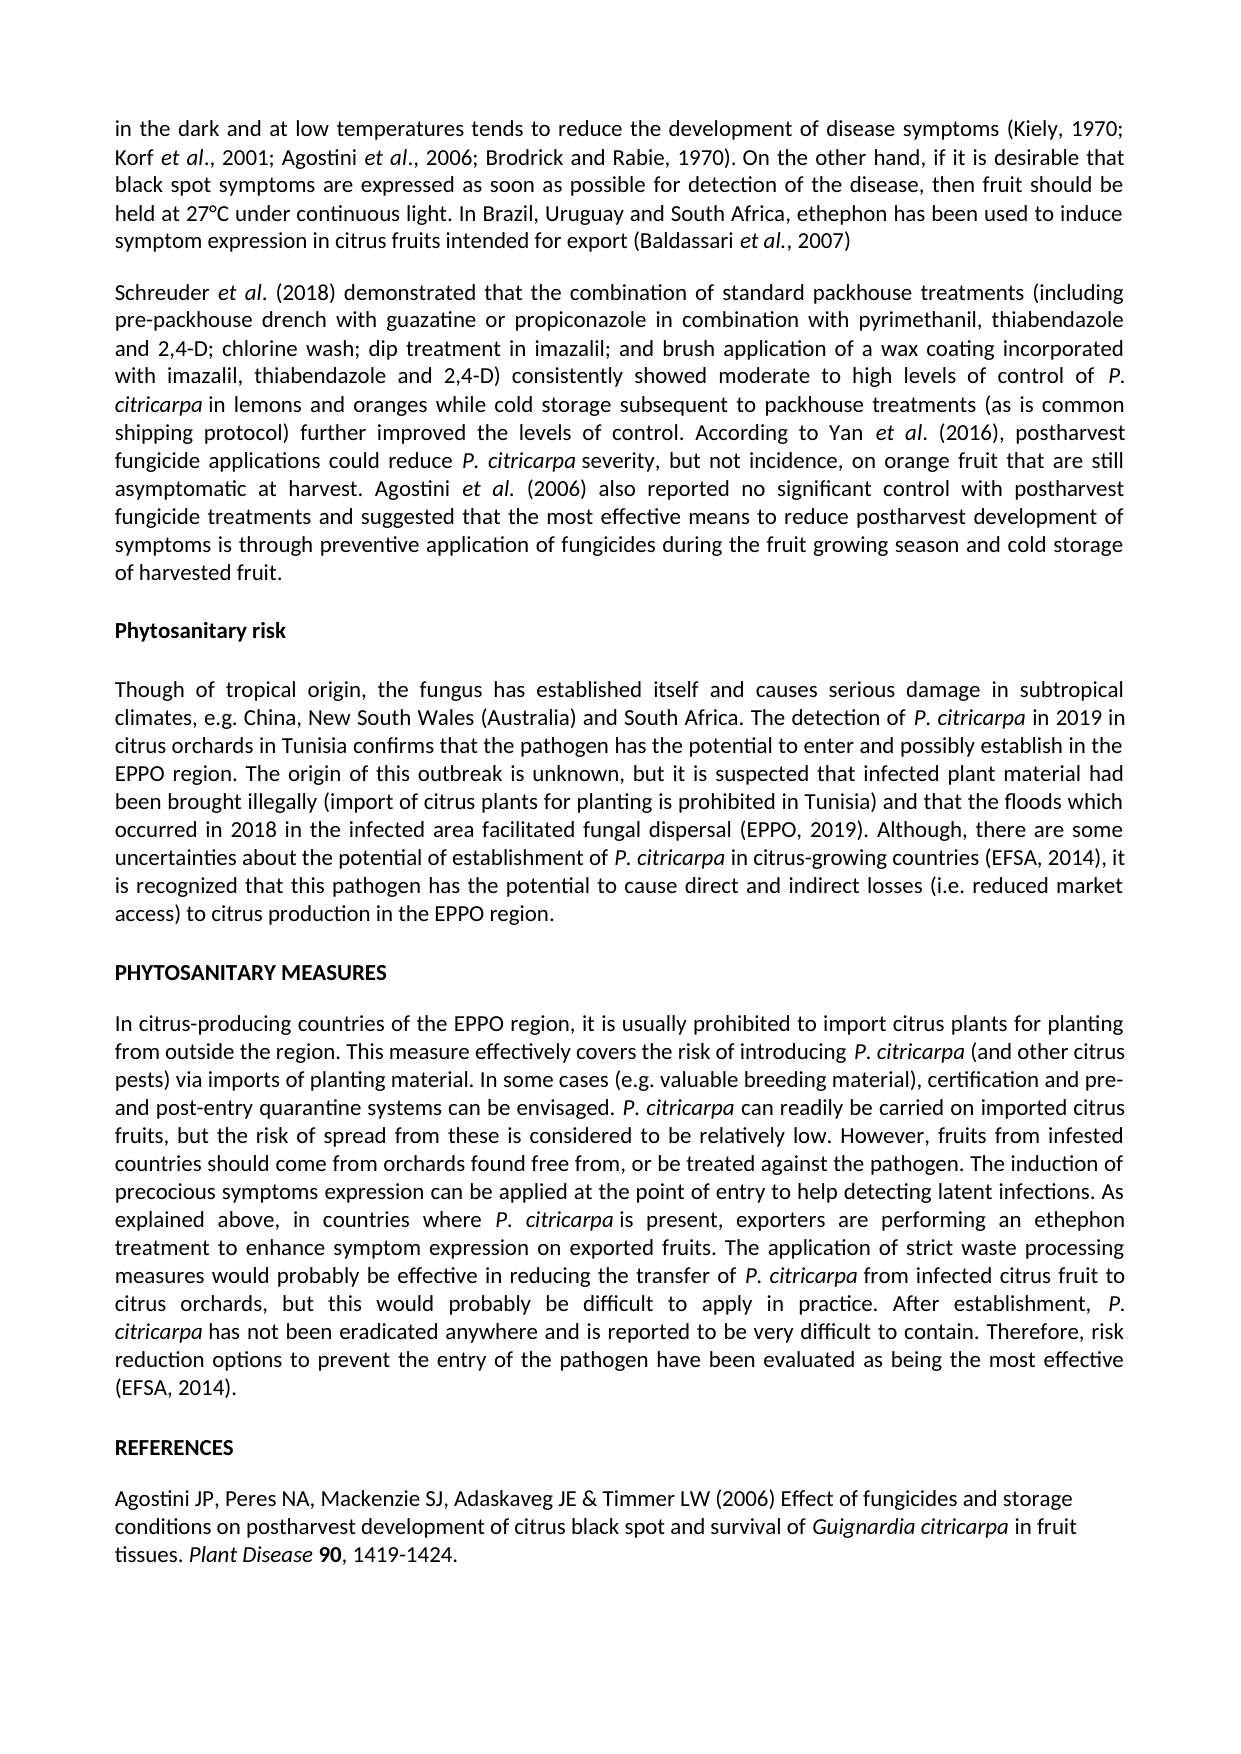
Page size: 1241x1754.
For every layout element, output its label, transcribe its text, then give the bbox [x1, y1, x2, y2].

text Agostini JP, Peres NA, Mackenzie SJ, Adaskaveg JE & Timmer LW (2006) Effect of fungicides and storage conditions on postharvest development of citrus black spot and survival of Guignardia citricarpa in fruit tissues. Plant Disease 90, 1419-1424. [114, 1484, 1126, 1568]
text Phytosanitary risk [114, 616, 1126, 644]
text PHYTOSANITARY MEASURES [114, 958, 1126, 986]
text In citrus-producing countries of the EPPO region, it is usually prohibited to import citrus plants for planting from outside the region. This measure effectively covers the risk of introducing P. citricarpa (and other citrus pests) via imports of planting material. In some cases (e.g. valuable breeding material), certification and pre- and post-entry quarantine systems can be envisaged. P. citricarpa can readily be carried on imported citrus fruits, but the risk of spread from these is considered to be relatively low. However, fruits from infested countries should come from orchards found free from, or be treated against the pathogen. The induction of precocious symptoms expression can be applied at the point of entry to help detecting latent infections. As explained above, in countries where P. citricarpa is present, exporters are performing an ethephon treatment to enhance symptom expression on exported fruits. The application of strict waste processing measures would probably be effective in reducing the transfer of P. citricarpa from infected citrus fruit to citrus orchards, but this would probably be difficult to apply in practice. After establishment, P. citricarpa has not been eradicated anywhere and is reported to be very difficult to contain. Therefore, risk reduction options to prevent the entry of the pathogen have been evaluated as being the most effective (EFSA, 2014). [114, 1009, 1126, 1402]
text Schreuder et al. (2018) demonstrated that the combination of standard packhouse treatments (including pre-packhouse drench with guazatine or propiconazole in combination with pyrimethanil, thiabendazole and 2,4-D; chlorine wash; dip treatment in imazalil; and brush application of a wax coating incorporated with imazalil, thiabendazole and 2,4-D) consistently showed moderate to high levels of control of P. citricarpa in lemons and oranges while cold storage subsequent to packhouse treatments (as is common shipping protocol) further improved the levels of control. According to Yan et al. (2016), postharvest fungicide applications could reduce P. citricarpa severity, but not incidence, on orange fruit that are still asymptomatic at harvest. Agostini et al. (2006) also reported no significant control with postharvest fungicide treatments and suggested that the most effective means to reduce postharvest development of symptoms is through preventive application of fungicides during the fruit growing season and cold storage of harvested fruit. [114, 278, 1126, 586]
text REFERENCES [114, 1433, 1126, 1461]
text Though of tropical origin, the fungus has established itself and causes serious damage in subtropical climates, e.g. China, New South Wales (Australia) and South Africa. The detection of P. citricarpa in 2019 in citrus orchards in Tunisia confirms that the pathogen has the potential to enter and possibly establish in the EPPO region. The origin of this outbreak is unknown, but it is suspected that infected plant material had been brought illegally (import of citrus plants for planting is prohibited in Tunisia) and that the floods which occurred in 2018 in the infected area facilitated fungal dispersal (EPPO, 2019). Although, there are some uncertainties about the potential of establishment of P. citricarpa in citrus-growing countries (EFSA, 2014), it is recognized that this pathogen has the potential to cause direct and indirect losses (i.e. reduced market access) to citrus production in the EPPO region. [114, 675, 1126, 927]
